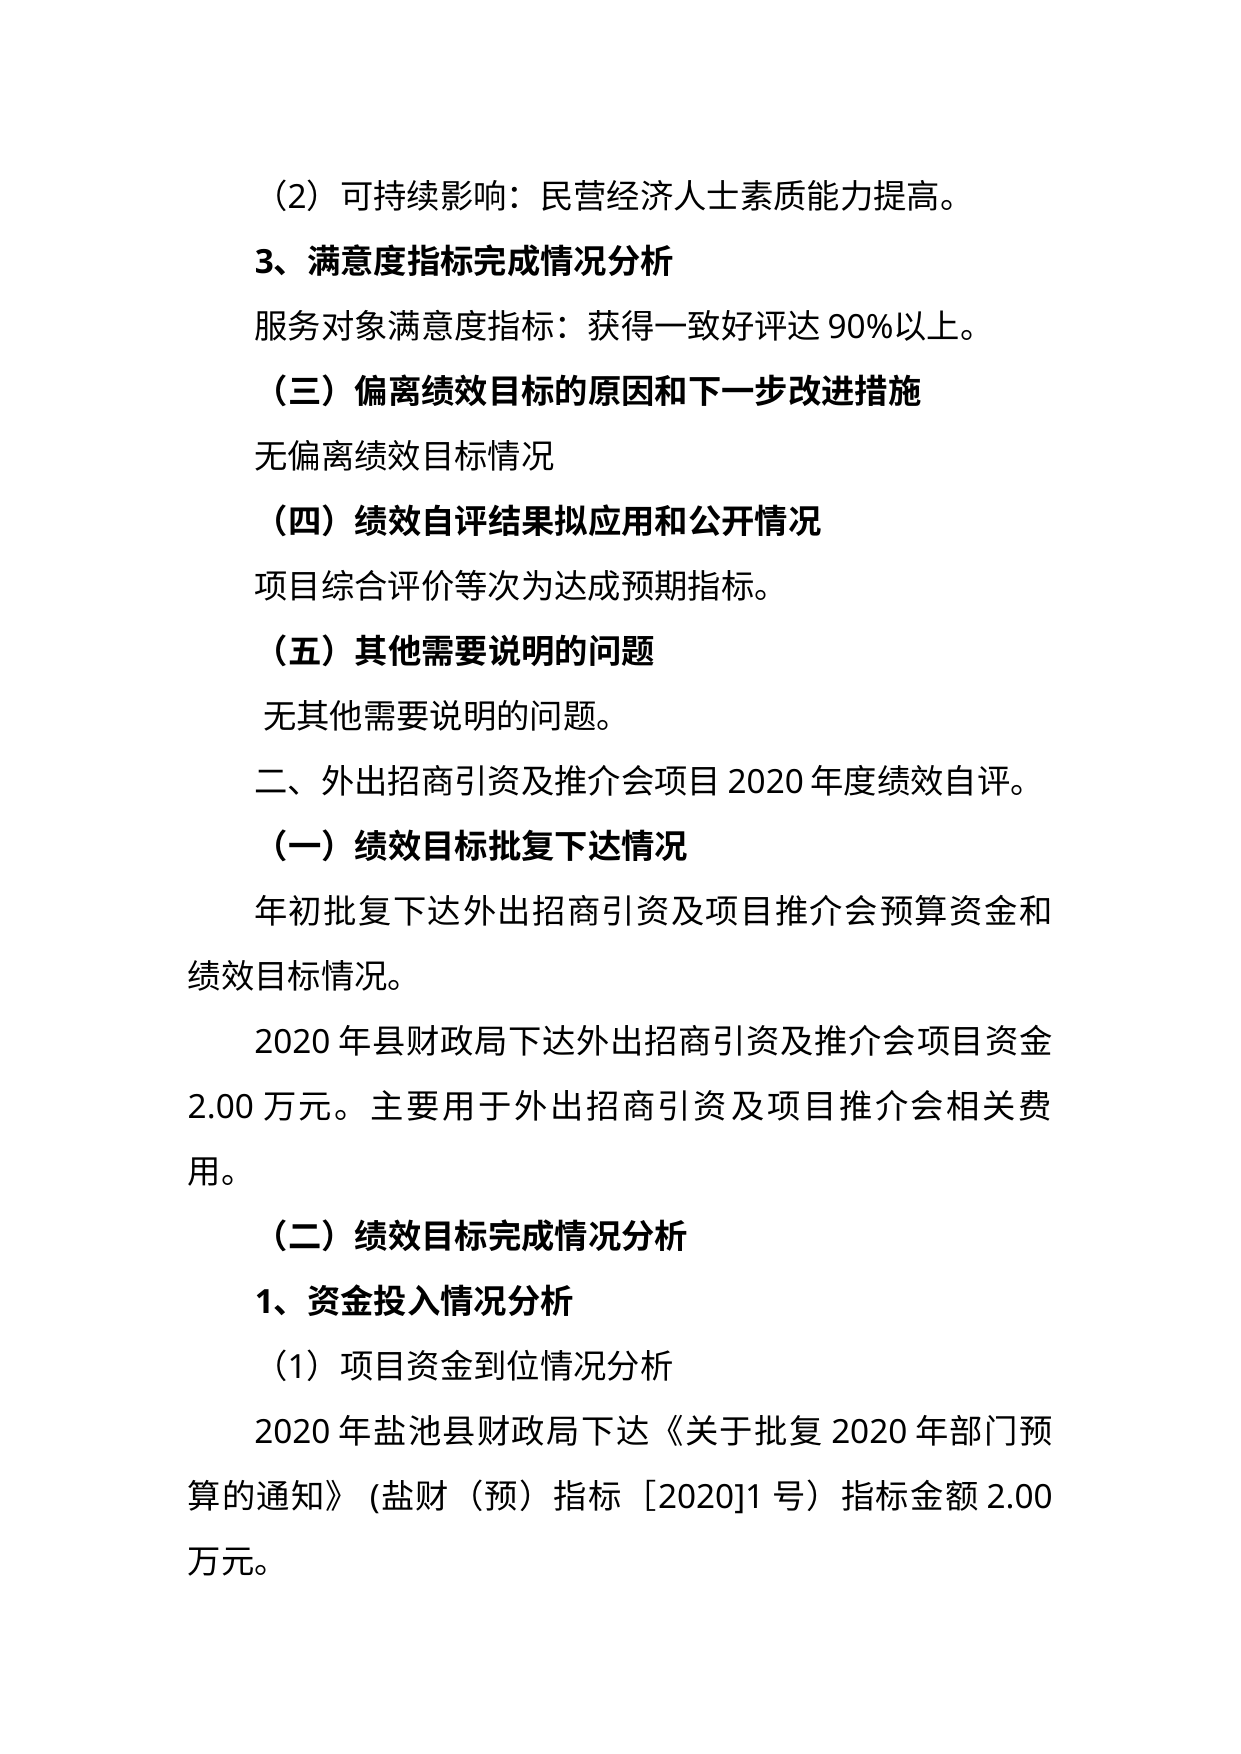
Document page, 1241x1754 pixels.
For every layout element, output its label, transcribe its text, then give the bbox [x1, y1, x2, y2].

text 1、资金投入情况分析 [187, 1267, 1053, 1332]
text （二）绩效目标完成情况分析 [187, 1202, 1053, 1267]
text （三）偏离绩效目标的原因和下一步改进措施 [187, 357, 1053, 422]
text 年初批复下达外出招商引资及项目推介会预算资金和绩效目标情况。 [187, 877, 1053, 1007]
text 2020年盐池县财政局下达《关于批复2020年部门预算的通知》 (盐财（预）指标［2020]1号）指标金额2.00万元。 [187, 1397, 1053, 1592]
text 无其他需要说明的问题。 [187, 682, 1053, 747]
text （五）其他需要说明的问题 [187, 617, 1053, 682]
text （四）绩效自评结果拟应用和公开情况 [187, 487, 1053, 552]
text 服务对象满意度指标：获得一致好评达90%以上。 [187, 292, 1053, 357]
text 2020年县财政局下达外出招商引资及推介会项目资金2.00万元。主要用于外出招商引资及项目推介会相关费用。 [187, 1007, 1053, 1202]
text （2）可持续影响：民营经济人士素质能力提高。 [187, 162, 1053, 227]
text 无偏离绩效目标情况 [187, 422, 1053, 487]
text 3、满意度指标完成情况分析 [187, 227, 1053, 292]
text 项目综合评价等次为达成预期指标。 [187, 552, 1053, 617]
text （1）项目资金到位情况分析 [187, 1332, 1053, 1397]
list 二、外出招商引资及推介会项目2020年度绩效自评。 [187, 747, 1053, 812]
text （一）绩效目标批复下达情况 [187, 812, 1053, 877]
